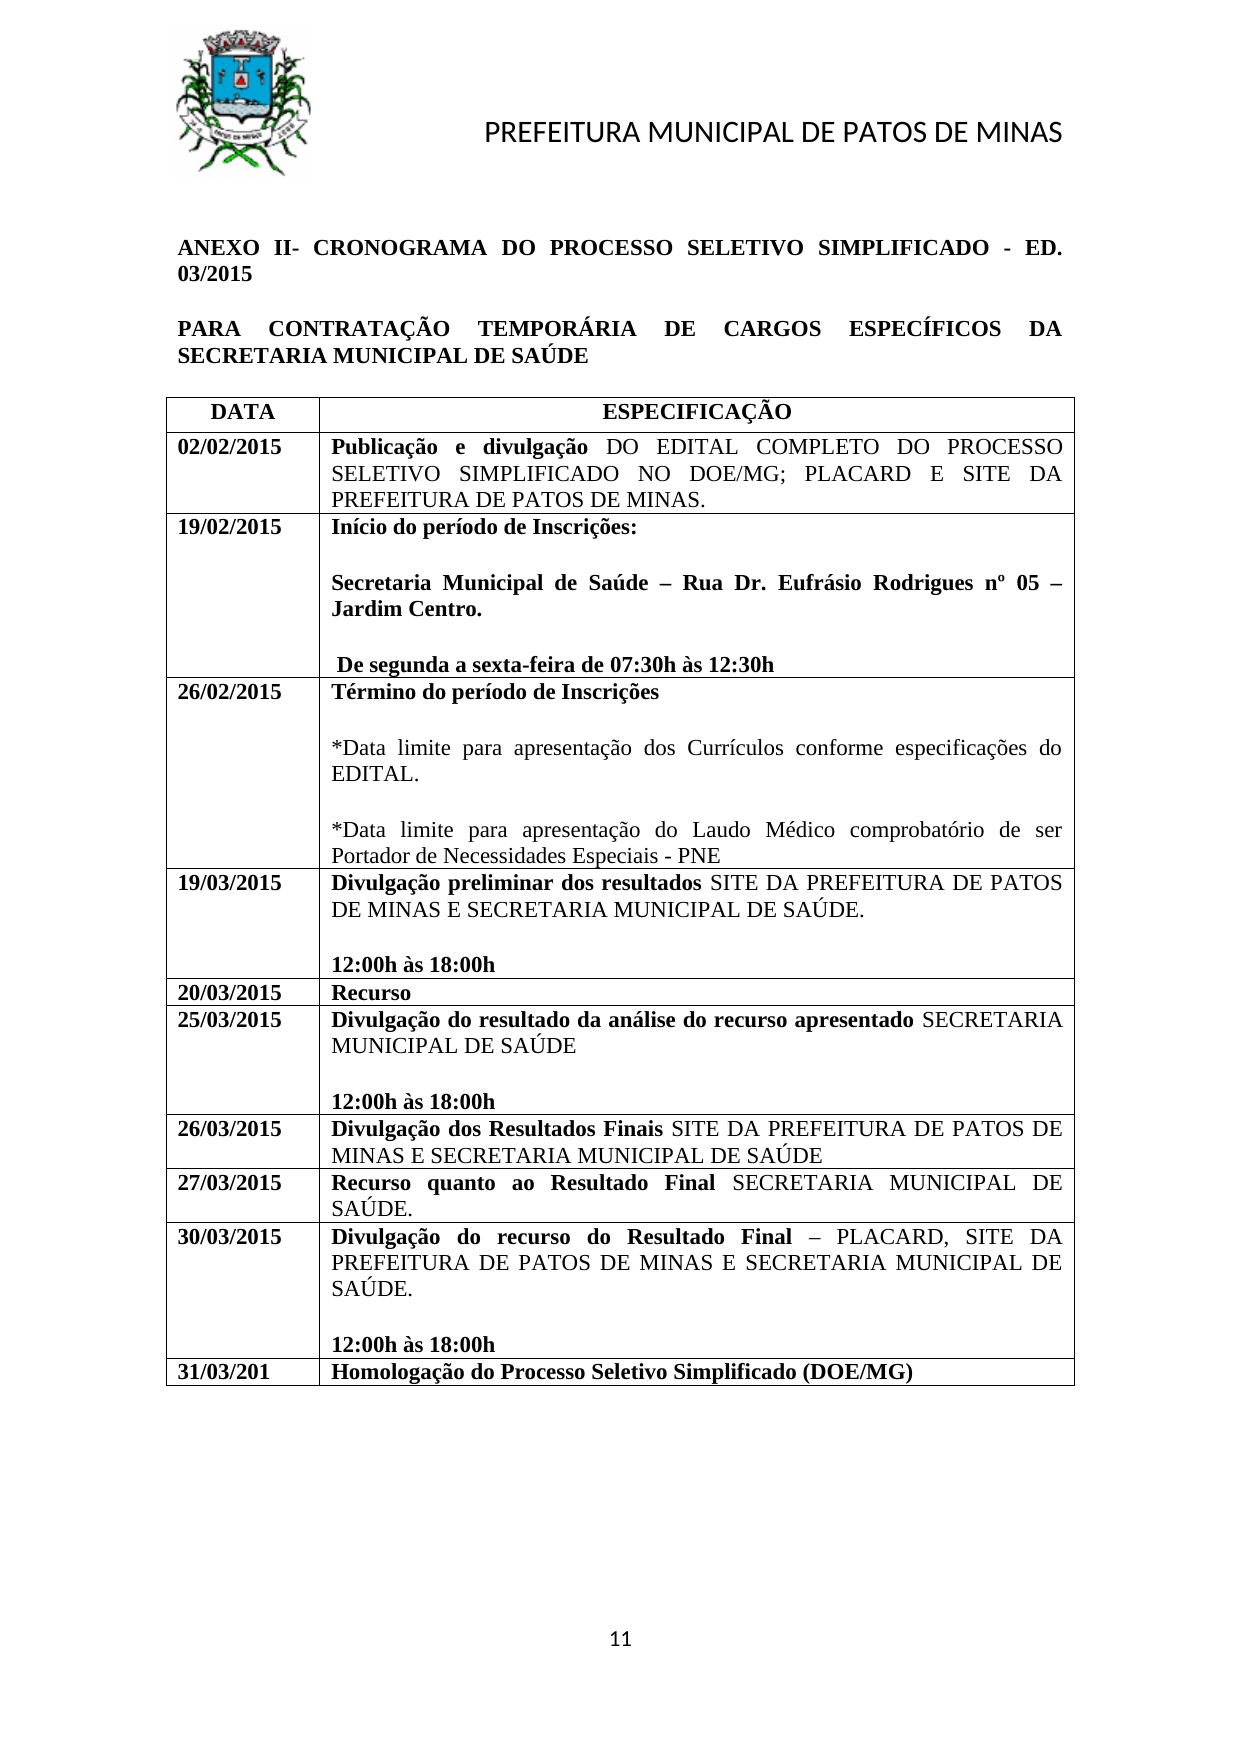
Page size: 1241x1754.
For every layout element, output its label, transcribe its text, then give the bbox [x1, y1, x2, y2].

table_cell Divulgação do resultado da análise do recurso apresentado SECRETARIA MUNICIPAL DE SAÚDE 12:00h às 18:00h [320, 1006, 1074, 1114]
table_cell 30/03/2015 [167, 1223, 319, 1357]
table_cell Início do período de Inscrições: Secretaria Municipal de Saúde – Rua Dr. Eufrásio Rodrigues nº 05 – Jardim Centro. De segunda a sexta-feira de 07:30h às 12:30h [320, 514, 1074, 677]
table_cell Homologação do Processo Seletivo Simplificado (DOE/MG) [320, 1359, 1074, 1385]
table_cell Divulgação dos Resultados Finais SITE DA PREFEITURA DE PATOS DE MINAS E SECRETARIA MUNICIPAL DE SAÚDE [320, 1115, 1074, 1168]
table_cell 26/03/2015 [167, 1115, 319, 1168]
table_cell Recurso [320, 979, 1074, 1005]
table_cell 25/03/2015 [167, 1006, 319, 1114]
table_cell 31/03/201 [167, 1359, 319, 1385]
table_cell Término do período de Inscrições *Data limite para apresentação dos Currículos conforme especificações do EDITAL. *Data limite para apresentação do Laudo Médico comprobatório de ser Portador de Necessidades Especiais - PNE [320, 678, 1074, 868]
table_header DATA [167, 398, 319, 432]
table_cell 27/03/2015 [167, 1169, 319, 1222]
table_cell Divulgação preliminar dos resultados SITE DA PREFEITURA DE PATOS DE MINAS E SECRETARIA MUNICIPAL DE SAÚDE. 12:00h às 18:00h [320, 869, 1074, 978]
table_cell Recurso quanto ao Resultado Final SECRETARIA MUNICIPAL DE SAÚDE. [320, 1169, 1074, 1222]
table_cell Publicação e divulgação DO EDITAL COMPLETO DO PROCESSO SELETIVO SIMPLIFICADO NO DOE/MG; PLACARD E SITE DA PREFEITURA DE PATOS DE MINAS. [320, 433, 1074, 512]
table_cell 20/03/2015 [167, 979, 319, 1005]
table_header ESPECIFICAÇÃO [320, 398, 1074, 432]
table_cell 02/02/2015 [167, 433, 319, 512]
table_cell 26/02/2015 [167, 678, 319, 868]
text PARA CONTRATAÇÃO TEMPORÁRIA DE CARGOS ESPECÍFICOS DA SECRETARIA MUNICIPAL DE SAÚDE [177, 315, 1063, 368]
table_cell Divulgação do recurso do Resultado Final – PLACARD, SITE DA PREFEITURA DE PATOS DE MINAS E SECRETARIA MUNICIPAL DE SAÚDE. 12:00h às 18:00h [320, 1223, 1074, 1357]
table_cell 19/02/2015 [167, 514, 319, 677]
text ANEXO II- CRONOGRAMA DO PROCESSO SELETIVO SIMPLIFICADO - ED. 03/2015 [177, 233, 1063, 286]
table_cell 19/03/2015 [167, 869, 319, 978]
